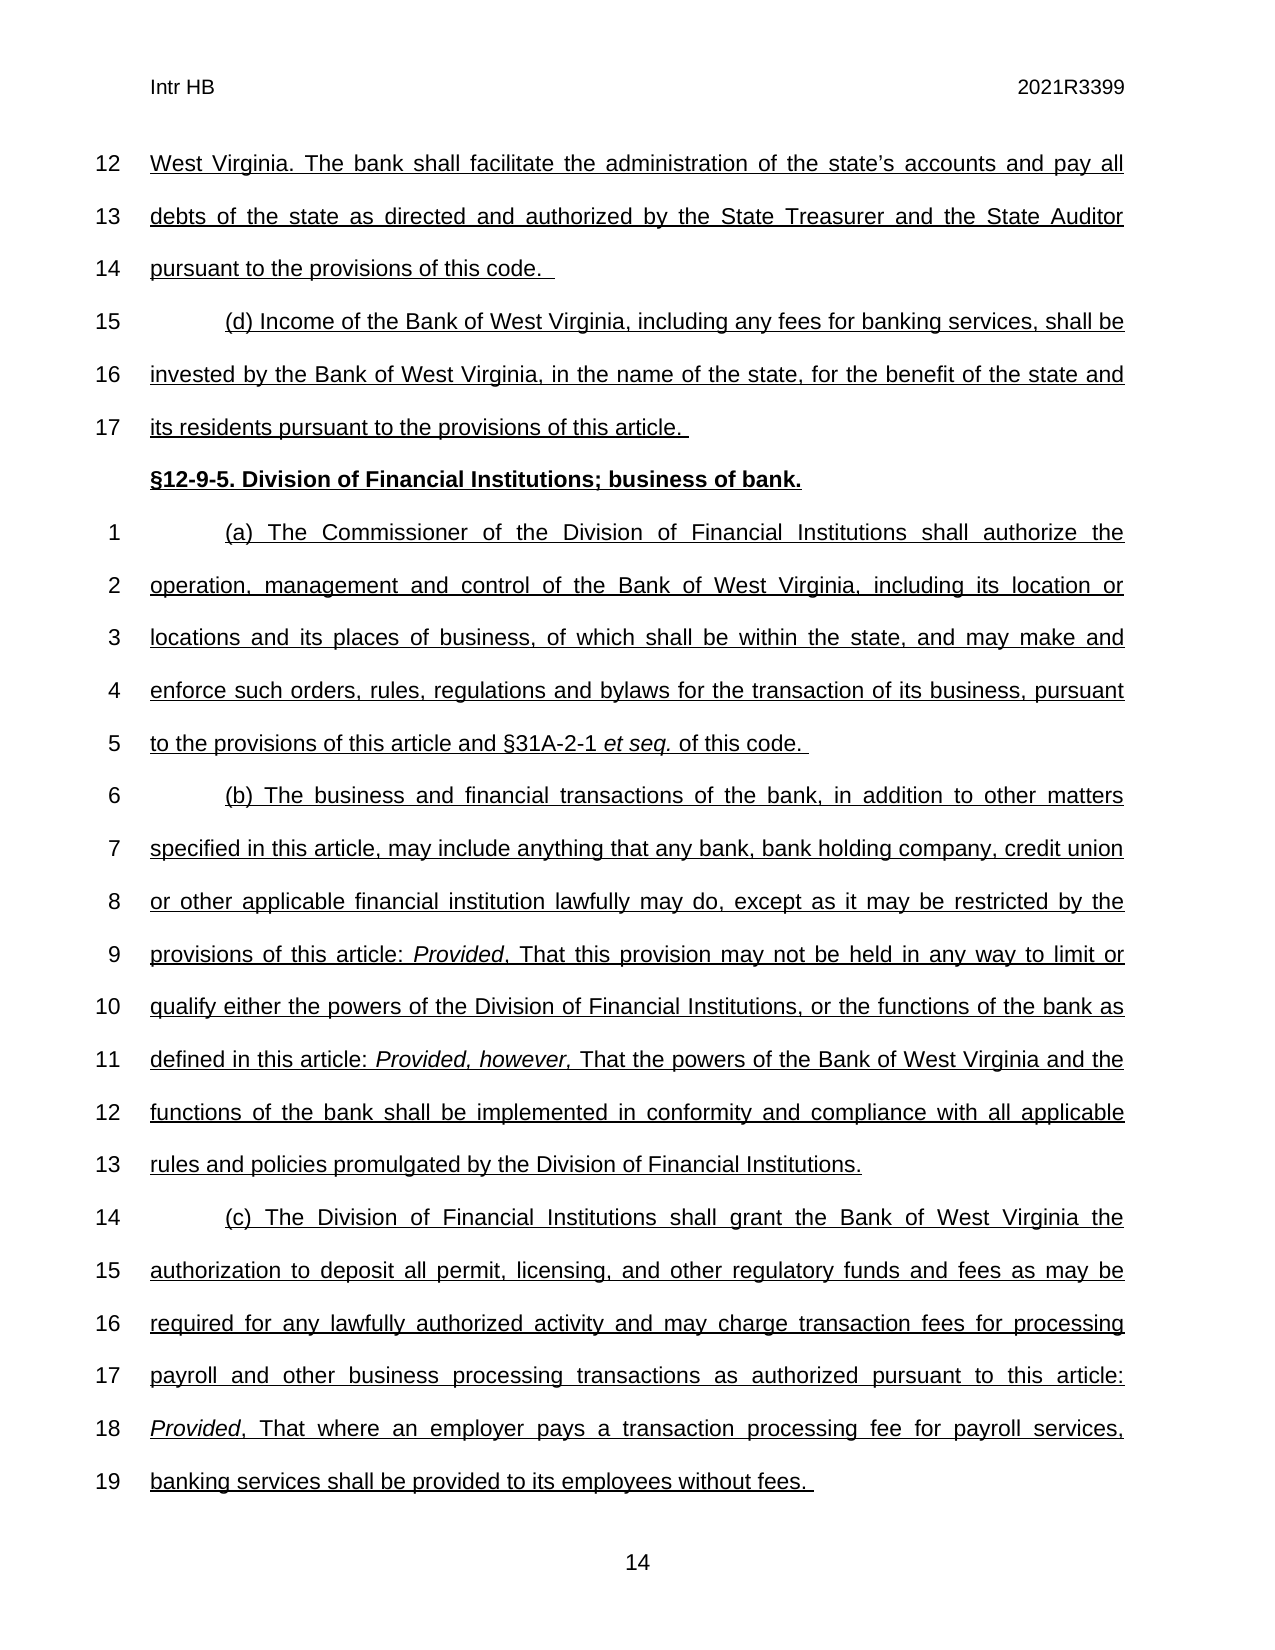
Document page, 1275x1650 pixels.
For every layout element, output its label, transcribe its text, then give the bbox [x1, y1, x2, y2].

text (c) The Division of Financial Institutions shall grant the Bank of West Virginia the authorization to deposit all permit, licensing, and other regulatory funds and fees as may be required for any lawfully authorized activity and may charge transaction fees for processing payroll and other business processing transactions as authorized pursuant to this article: Provided, That where an employer pays a transaction processing fee for payroll services, banking services shall be provided to its employees without fees. [150, 1386, 1125, 1494]
text (d) Income of the Bank of West Virginia, including any fees for banking services, shall be invested by the Bank of West Virginia, in the name of the state, for the benefit of the state and its residents pursuant to the provisions of this article. [150, 385, 1125, 440]
text (c) The Division of Financial Institutions shall grant the Bank of West Virginia the authorization to deposit all permit, licensing, and other regulatory funds and fees as may be required for any lawfully authorized activity and may charge transaction fees for processing payroll and other business processing transactions as authorized pursuant to this article: Provided, That where an employer pays a transaction processing fee for payroll services, banking services shall be provided to its employees without fees. [150, 1204, 1125, 1280]
text (c) The Division of Financial Institutions shall grant the Bank of West Virginia the authorization to deposit all permit, licensing, and other regulatory funds and fees as may be required for any lawfully authorized activity and may charge transaction fees for processing payroll and other business processing transactions as authorized pursuant to this article: Provided, That where an employer pays a transaction processing fee for payroll services, banking services shall be provided to its employees without fees. [150, 1281, 1125, 1332]
text (b) The business and financial transactions of the bank, in addition to other matters specified in this article, may include anything that any bank, bank holding company, credit union or other applicable financial institution lawfully may do, except as it may be restricted by the provisions of this article: Provided, That this provision may not be held in any way to limit or qualify either the powers of the Division of Financial Institutions, or the functions of the bank as defined in this article: Provided, however, That the powers of the Bank of West Virginia and the functions of the bank shall be implemented in conformity and compliance with all applicable rules and policies promulgated by the Division of Financial Institutions. [150, 965, 1125, 1016]
subtitle §12-9-5. Division of Financial Institutions; business of bank. [150, 466, 1125, 493]
text (b) The business and financial transactions of the bank, in addition to other matters specified in this article, may include anything that any bank, bank holding company, credit union or other applicable financial institution lawfully may do, except as it may be restricted by the provisions of this article: Provided, That this provision may not be held in any way to limit or qualify either the powers of the Division of Financial Institutions, or the functions of the bank as defined in this article: Provided, however, That the powers of the Bank of West Virginia and the functions of the bank shall be implemented in conformity and compliance with all applicable rules and policies promulgated by the Division of Financial Institutions. [150, 1017, 1125, 1121]
text (b) The business and financial transactions of the bank, in addition to other matters specified in this article, may include anything that any bank, bank holding company, credit union or other applicable financial institution lawfully may do, except as it may be restricted by the provisions of this article: Provided, That this provision may not be held in any way to limit or qualify either the powers of the Division of Financial Institutions, or the functions of the bank as defined in this article: Provided, however, That the powers of the Bank of West Virginia and the functions of the bank shall be implemented in conformity and compliance with all applicable rules and policies promulgated by the Division of Financial Institutions. [150, 1123, 1125, 1178]
text (b) The business and financial transactions of the bank, in addition to other matters specified in this article, may include anything that any bank, bank holding company, credit union or other applicable financial institution lawfully may do, except as it may be restricted by the provisions of this article: Provided, That this provision may not be held in any way to limit or qualify either the powers of the Division of Financial Institutions, or the functions of the bank as defined in this article: Provided, however, That the powers of the Bank of West Virginia and the functions of the bank shall be implemented in conformity and compliance with all applicable rules and policies promulgated by the Division of Financial Institutions. [150, 782, 1125, 911]
text (c) The Division of Financial Institutions shall grant the Bank of West Virginia the authorization to deposit all permit, licensing, and other regulatory funds and fees as may be required for any lawfully authorized activity and may charge transaction fees for processing payroll and other business processing transactions as authorized pursuant to this article: Provided, That where an employer pays a transaction processing fee for payroll services, banking services shall be provided to its employees without fees. [150, 1334, 1125, 1385]
text (d) Income of the Bank of West Virginia, including any fees for banking services, shall be invested by the Bank of West Virginia, in the name of the state, for the benefit of the state and its residents pursuant to the provisions of this article. [150, 308, 1125, 384]
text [150, 150, 1125, 282]
text (b) The business and financial transactions of the bank, in addition to other matters specified in this article, may include anything that any bank, bank holding company, credit union or other applicable financial institution lawfully may do, except as it may be restricted by the provisions of this article: Provided, That this provision may not be held in any way to limit or qualify either the powers of the Division of Financial Institutions, or the functions of the bank as defined in this article: Provided, however, That the powers of the Bank of West Virginia and the functions of the bank shall be implemented in conformity and compliance with all applicable rules and policies promulgated by the Division of Financial Institutions. [150, 912, 1125, 963]
text (a) The Commissioner of the Division of Financial Institutions shall authorize the operation, management and control of the Bank of West Virginia, including its location or locations and its places of business, of which shall be within the state, and may make and enforce such orders, rules, regulations and bylaws for the transaction of its business, pursuant to the provisions of this article and §31A-2-1 et seq. of this code. [150, 519, 1125, 647]
text (a) The Commissioner of the Division of Financial Institutions shall authorize the operation, management and control of the Bank of West Virginia, including its location or locations and its places of business, of which shall be within the state, and may make and enforce such orders, rules, regulations and bylaws for the transaction of its business, pursuant to the provisions of this article and §31A-2-1 et seq. of this code. [150, 648, 1125, 700]
text (a) The Commissioner of the Division of Financial Institutions shall authorize the operation, management and control of the Bank of West Virginia, including its location or locations and its places of business, of which shall be within the state, and may make and enforce such orders, rules, regulations and bylaws for the transaction of its business, pursuant to the provisions of this article and §31A-2-1 et seq. of this code. [150, 701, 1125, 756]
